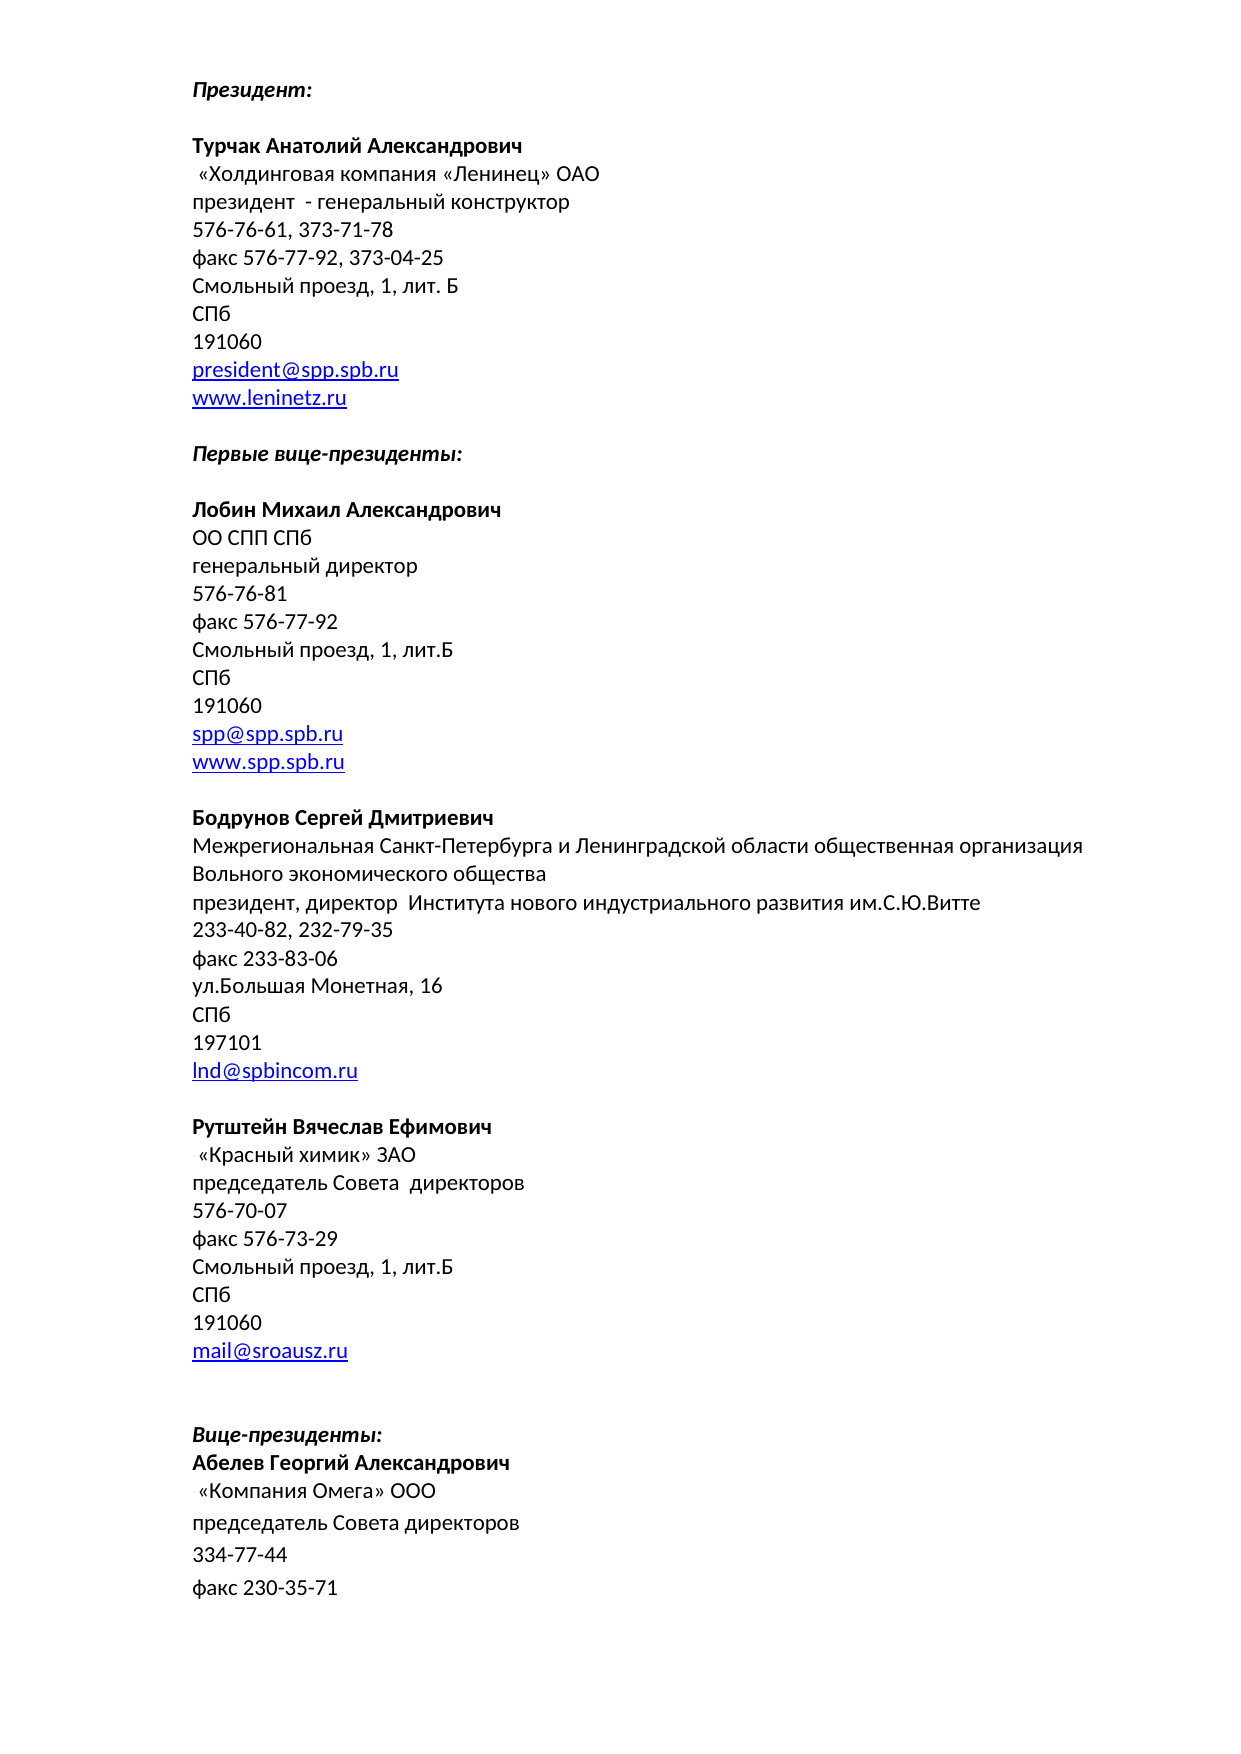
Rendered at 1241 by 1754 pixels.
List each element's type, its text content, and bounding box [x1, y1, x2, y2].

text «Холдинговая компания «Ленинец» ОАО [192, 159, 1165, 187]
text СПб [192, 663, 1165, 691]
text президент - генеральный конструктор 576-76-61, 373-71-78 факс 576-77-92, 373-04-25 [192, 187, 1165, 271]
text «Компания Омега» ООО [192, 1476, 1165, 1504]
text www.spp.spb.ru [192, 747, 1165, 776]
text Межрегиональная Санкт-Петербурга и Ленинградской области общественная организация Вольного экономического общества [192, 832, 1165, 888]
text председатель Совета директоров [192, 1508, 1165, 1536]
text Рутштейн Вячеслав Ефимович [192, 1112, 1165, 1140]
text Смольный проезд, 1, лит.Б [192, 635, 1165, 663]
text ОО СПП СПб [192, 523, 1165, 551]
text 233-40-82, 232-79-35 [192, 916, 1165, 944]
text СПб [192, 1280, 1165, 1308]
text mail@sroausz.ru [192, 1336, 1165, 1364]
text Смольный проезд, 1, лит. Б [192, 271, 1165, 299]
text Абелев Георгий Александрович [192, 1448, 1165, 1476]
text Первые вице-президенты: [192, 439, 1165, 467]
text spp@spp.spb.ru [192, 719, 1165, 747]
text www.leninetz.ru [192, 383, 1165, 411]
text генеральный директор [192, 551, 1165, 579]
text 576-76-81 [192, 579, 1165, 607]
text lnd@spbincom.ru [192, 1056, 1165, 1084]
text Лобин Михаил Александрович [192, 495, 1165, 523]
text Бодрунов Сергей Дмитриевич [192, 803, 1165, 832]
text президент, директор Института нового индустриального развития им.С.Ю.Витте [192, 888, 1165, 916]
text 191060 [192, 327, 1165, 355]
text факс 233-83-06 [192, 944, 1165, 972]
text 191060 [192, 691, 1165, 719]
text председатель Совета директоров [192, 1168, 1165, 1196]
text Турчак Анатолий Александрович [192, 131, 1165, 159]
text «Красный химик» ЗАО [192, 1140, 1165, 1168]
text Президент: [192, 75, 1165, 103]
text Вице-президенты: [192, 1420, 1165, 1448]
text 191060 [192, 1308, 1165, 1336]
text Смольный проезд, 1, лит.Б [192, 1252, 1165, 1280]
text факс 230-35-71 [192, 1573, 1165, 1601]
text ул.Большая Монетная, 16 СПб 197101 [192, 972, 1165, 1056]
text СПб [192, 299, 1165, 327]
text факс 576-77-92 [192, 607, 1165, 635]
text 576-70-07 факс 576-73-29 [192, 1196, 1165, 1252]
text 334-77-44 [192, 1540, 1165, 1568]
text president@spp.spb.ru [192, 355, 1165, 383]
